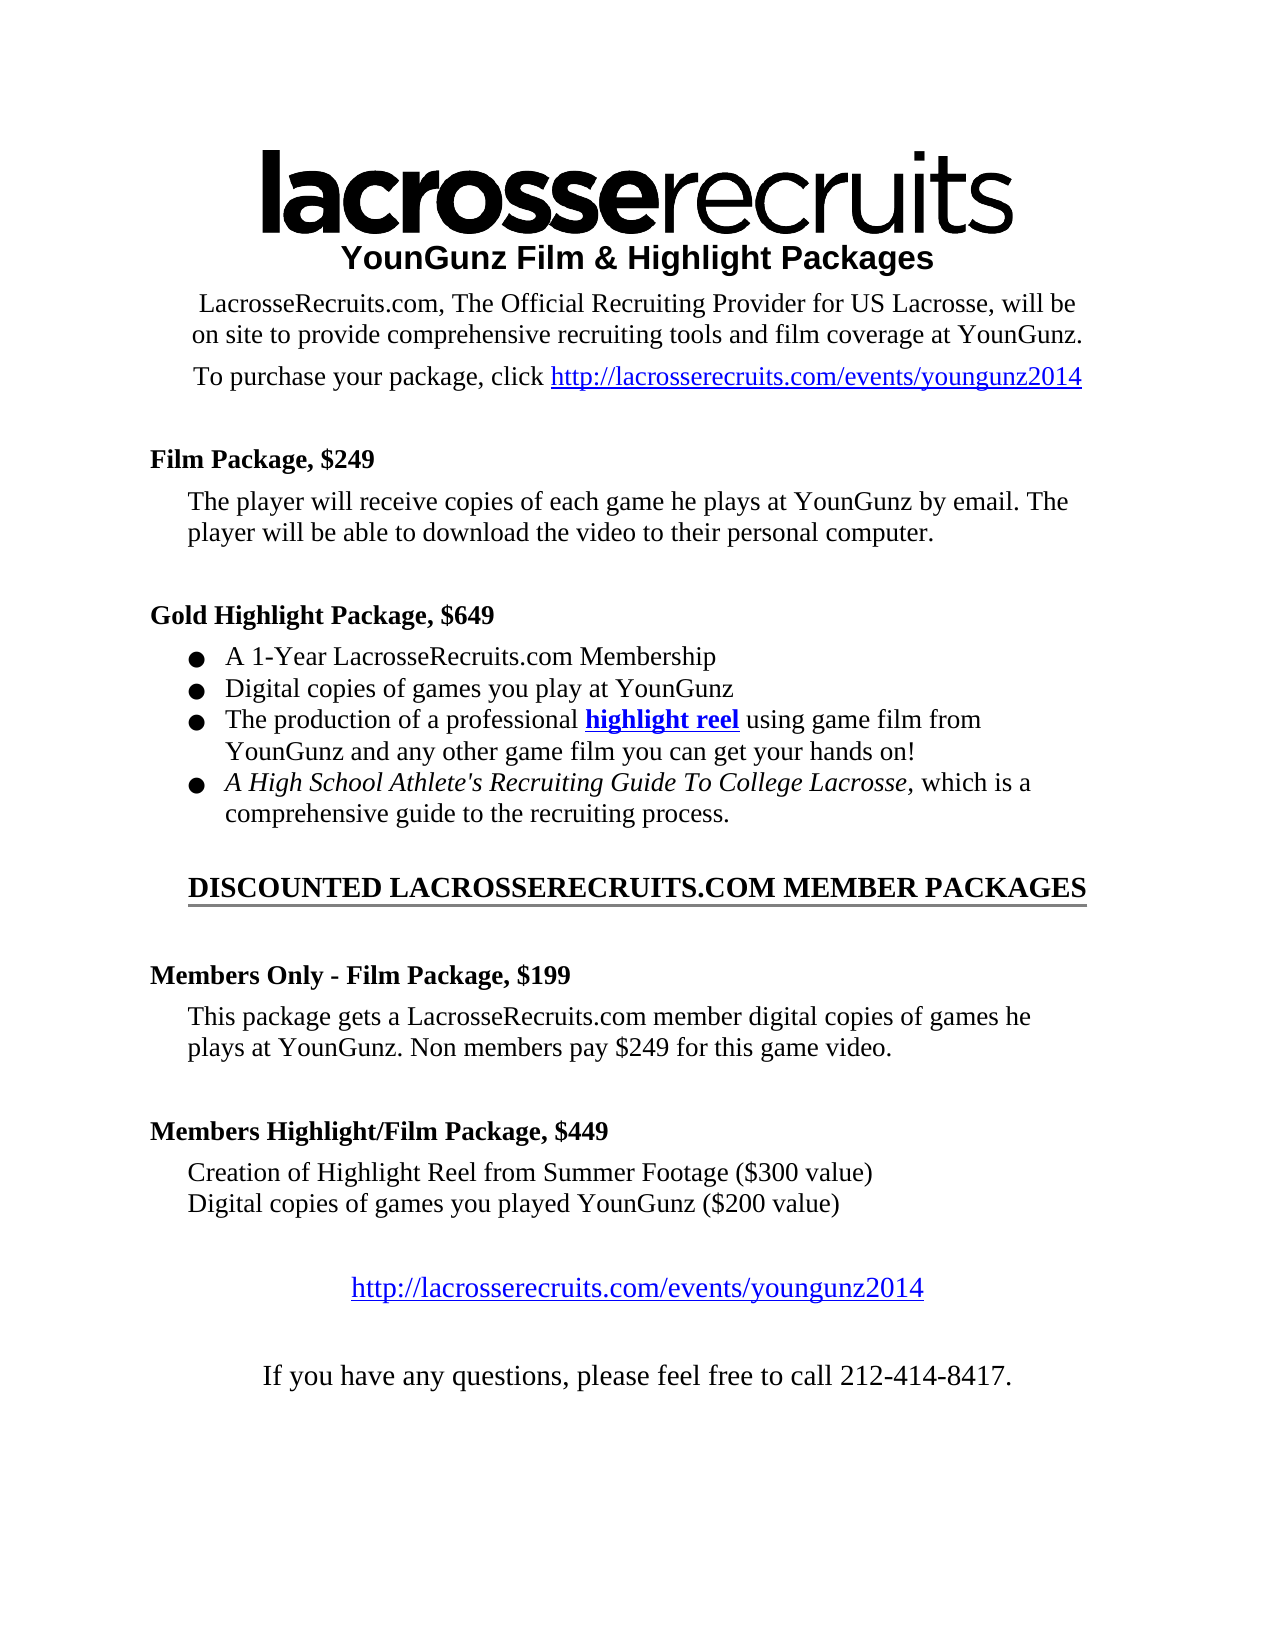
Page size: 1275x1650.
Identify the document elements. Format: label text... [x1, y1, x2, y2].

text Film Package, $249 [150, 443, 1087, 474]
text To purchase your package, click http://lacrosserecruits.com/events/youngunz2014 [187, 360, 1087, 391]
text The player will receive copies of each game he plays at YounGunz by email. The player will be able to download the video to their personal computer. [187, 485, 1087, 547]
text DISCOUNTED LACROSSERECRUITS.COM MEMBER PACKAGES [187, 870, 1087, 907]
text Members Highlight/Film Package, $449 [150, 1115, 1087, 1146]
text If you have any questions, please feel free to call 212-414-8417. [187, 1358, 1087, 1392]
list A High School Athlete's Recruiting Guide To College Lacrosse, which is a comprehensive guide to the recruiting process. [187, 766, 1087, 829]
text http://lacrosserecruits.com/events/youngunz2014 [187, 1271, 1087, 1304]
text Gold Highlight Package, $649 [150, 599, 1087, 630]
list The production of a professional highlight reel using game film from YounGunz and any other game film you can get your hands on! [187, 703, 1087, 766]
text LacrosseRecruits.com, The Official Recruiting Provider for US Lacrosse, will be on site to provide comprehensive recruiting tools and film coverage at YounGunz. [187, 287, 1087, 349]
text Creation of Highlight Reel from Summer Footage ($300 value) Digital copies of games you played YounGunz ($200 value) [187, 1156, 1087, 1218]
text This package gets a LacrosseRecruits.com member digital copies of games he plays at YounGunz. Non members pay $249 for this game video. [187, 1000, 1087, 1063]
list A 1-Year LacrosseRecruits.com Membership [187, 641, 1087, 672]
text Members Only - Film Package, $199 [150, 959, 1087, 990]
picture [262, 150, 1013, 175]
list Digital copies of games you play at YounGunz [187, 672, 1087, 703]
subtitle YounGunz Film & Highlight Packages [187, 175, 1087, 277]
